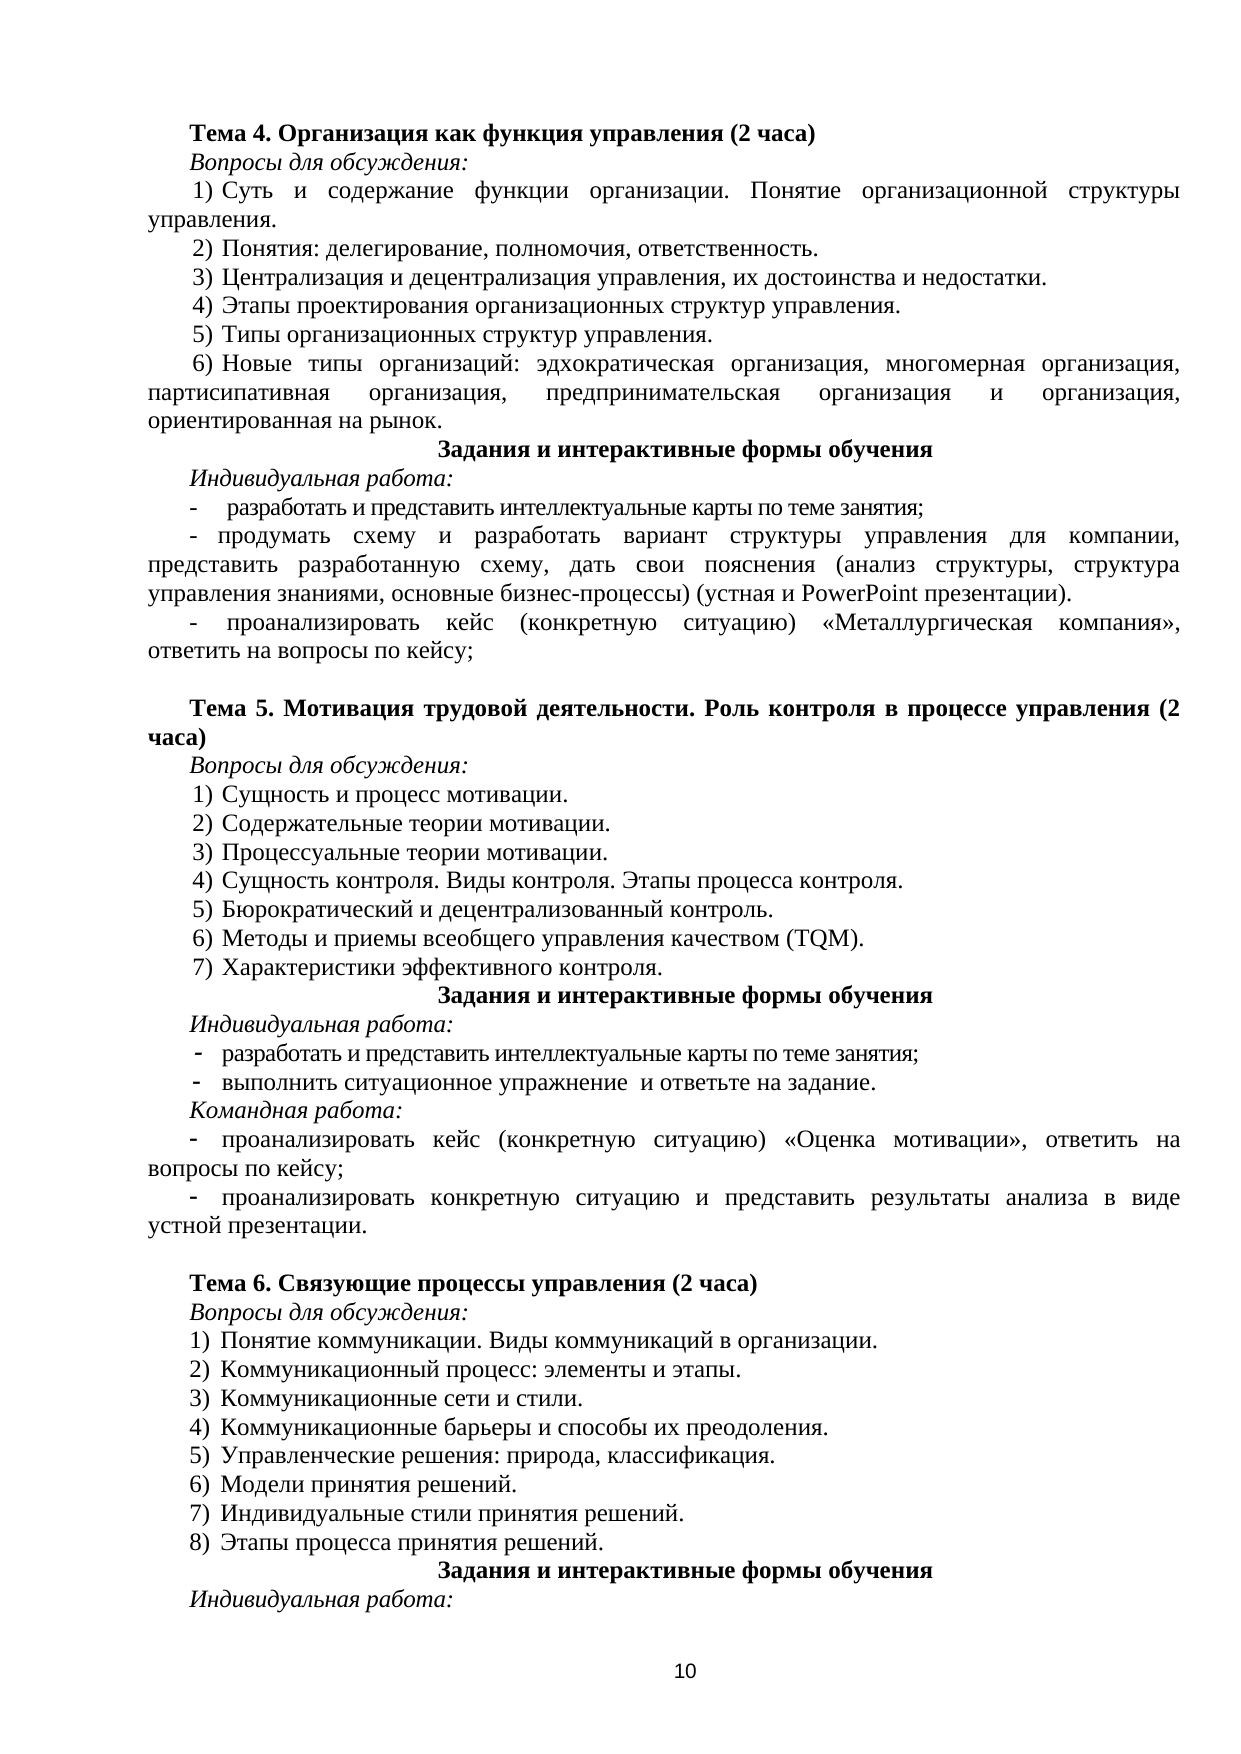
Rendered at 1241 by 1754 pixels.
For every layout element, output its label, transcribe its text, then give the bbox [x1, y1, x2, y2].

list Централизация и децентрализация управления, их достоинства и недостатки. [148, 262, 1181, 291]
list Характеристики эффективного контроля. [148, 952, 1181, 981]
list проанализировать конкретную ситуацию и представить результаты анализа в виде устной презентации. [148, 1182, 1181, 1239]
list Суть и содержание функции организации. Понятие организационной структуры управления. [148, 176, 1181, 233]
list Типы организационных структур управления. [148, 319, 1181, 348]
text Задания и интерактивные формы обучения [148, 434, 1181, 463]
list Сущность контроля. Виды контроля. Этапы процесса контроля. [148, 866, 1181, 894]
list проанализировать кейс (конкретную ситуацию) «Оценка мотивации», ответить на вопросы по кейсу; [148, 1124, 1181, 1182]
list Коммуникационный процесс: элементы и этапы. [148, 1354, 1181, 1383]
list Этапы проектирования организационных структур управления. [148, 291, 1181, 319]
list продумать схему и разработать вариант структуры управления для компании, представить разработанную схему, дать свои пояснения (анализ структуры, структура управления знаниями, основные бизнес-процессы) (устная и PowerPoint презентации). [148, 521, 1181, 607]
list Методы и приемы всеобщего управления качеством (TQM). [148, 923, 1181, 952]
list Понятия: делегирование, полномочия, ответственность. [148, 233, 1181, 262]
subtitle Тема 4. Организация как функция управления (2 часа) [148, 118, 1181, 147]
list Управленческие решения: природа, классификация. [148, 1441, 1181, 1469]
list Коммуникационные сети и стили. [148, 1383, 1181, 1412]
list проанализировать кейс (конкретную ситуацию) «Металлургическая компания», ответить на вопросы по кейсу; [148, 607, 1181, 664]
list Новые типы организаций: эдхократическая организация, многомерная организация, партисипативная организация, предпринимательская организация и организация, ориентированная на рынок. [148, 348, 1181, 434]
list Понятие коммуникации. Виды коммуникаций в организации. [148, 1326, 1181, 1354]
subtitle Тема 5. Мотивация трудовой деятельности. Роль контроля в процессе управления (2 часа) [148, 693, 1181, 751]
list разработать и представить интеллектуальные карты по теме занятия; [189, 492, 1181, 521]
list Процессуальные теории мотивации. [148, 837, 1181, 866]
text Тема 6. Связующие процессы управления (2 часа) [189, 1268, 1181, 1297]
list разработать и представить интеллектуальные карты по теме занятия; [148, 1038, 1181, 1067]
list Сущность и процесс мотивации. [148, 779, 1181, 808]
text Индивидуальная работа: [148, 463, 1181, 492]
text Индивидуальная работа: [148, 1009, 1181, 1038]
text Вопросы для обсуждения: [189, 1297, 1181, 1326]
list Бюрократический и децентрализованный контроль. [148, 894, 1181, 923]
list Коммуникационные барьеры и способы их преодоления. [148, 1412, 1181, 1441]
list Содержательные теории мотивации. [148, 808, 1181, 837]
text Вопросы для обсуждения: [148, 147, 1181, 176]
list Этапы процесса принятия решений. [148, 1527, 1181, 1556]
text Задания и интерактивные формы обучения [148, 981, 1181, 1009]
list Модели принятия решений. [148, 1469, 1181, 1498]
text Вопросы для обсуждения: [148, 751, 1181, 779]
text Задания и интерактивные формы обучения [148, 1556, 1181, 1584]
list выполнить ситуационное упражнение и ответьте на задание. [148, 1067, 1181, 1096]
text Командная работа: [189, 1096, 1181, 1124]
list Индивидуальные стили принятия решений. [148, 1498, 1181, 1527]
text Индивидуальная работа: [148, 1584, 1181, 1613]
